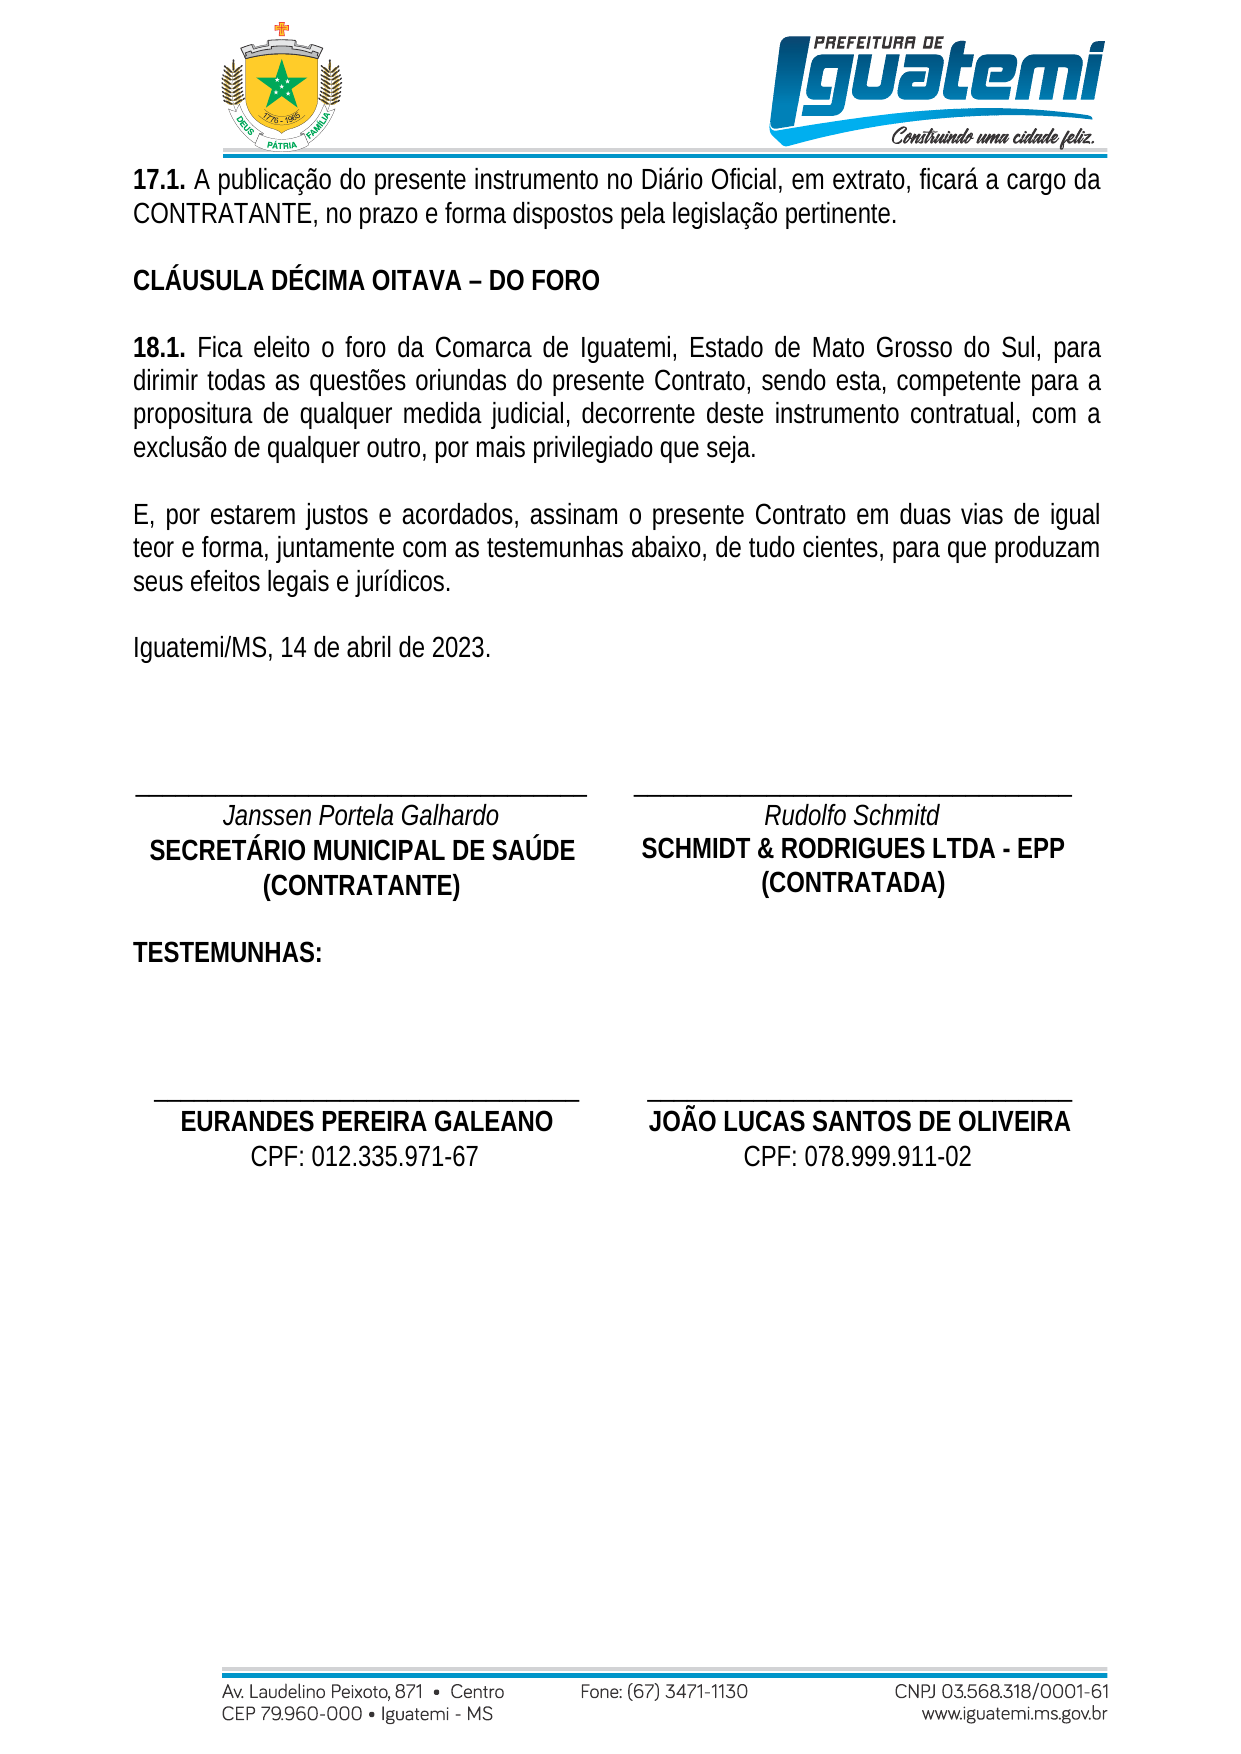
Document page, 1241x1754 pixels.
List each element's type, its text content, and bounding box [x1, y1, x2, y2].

text CLÁUSULA DÉCIMA OITAVA – DO FORO [133, 263, 1103, 296]
text Iguatemi/MS, 14 de abril de 2023. [133, 631, 1103, 664]
text 17.1. A publicação do presente instrumento no Diário Oficial, em extrato, ficará a cargo da CONTRATANTE, no prazo e forma dispostos pela legislação pertinente. [133, 162, 1103, 229]
table_header ________________________________ EURANDES PEREIRA GALEANO CPF: 012.335.971-67 [133, 1069, 601, 1172]
table_header ________________________________ JOÃO LUCAS SANTOS DE OLIVEIRA CPF: 078.999.911-02 [601, 1069, 1119, 1172]
text E, por estarem justos e acordados, assinam o presente Contrato em duas vias de igual teor e forma, juntamente com as testemunhas abaixo, de tudo cientes, para que produzam seus efeitos legais e jurídicos. [133, 497, 1103, 597]
text TESTEMUNHAS: [133, 935, 1103, 968]
text 18.1. Fica eleito o foro da Comarca de Iguatemi, Estado de Mato Grosso do Sul, para dirimir todas as questões oriundas do presente Contrato, sendo esta, competente para a propositura de qualquer medida judicial, decorrente deste instrumento contratual, com a exclusão de qualquer outro, por mais privilegiado que seja. [133, 330, 1103, 463]
table_header _________________________________ Rudolfo Schmitd SCHMIDT & RODRIGUES LTDA - EPP (CONTRATADA) [596, 764, 1115, 901]
table_header __________________________________ Janssen Portela Galhardo SECRETÁRIO MUNICIPAL DE SAÚDE (CONTRATANTE) [129, 764, 596, 901]
